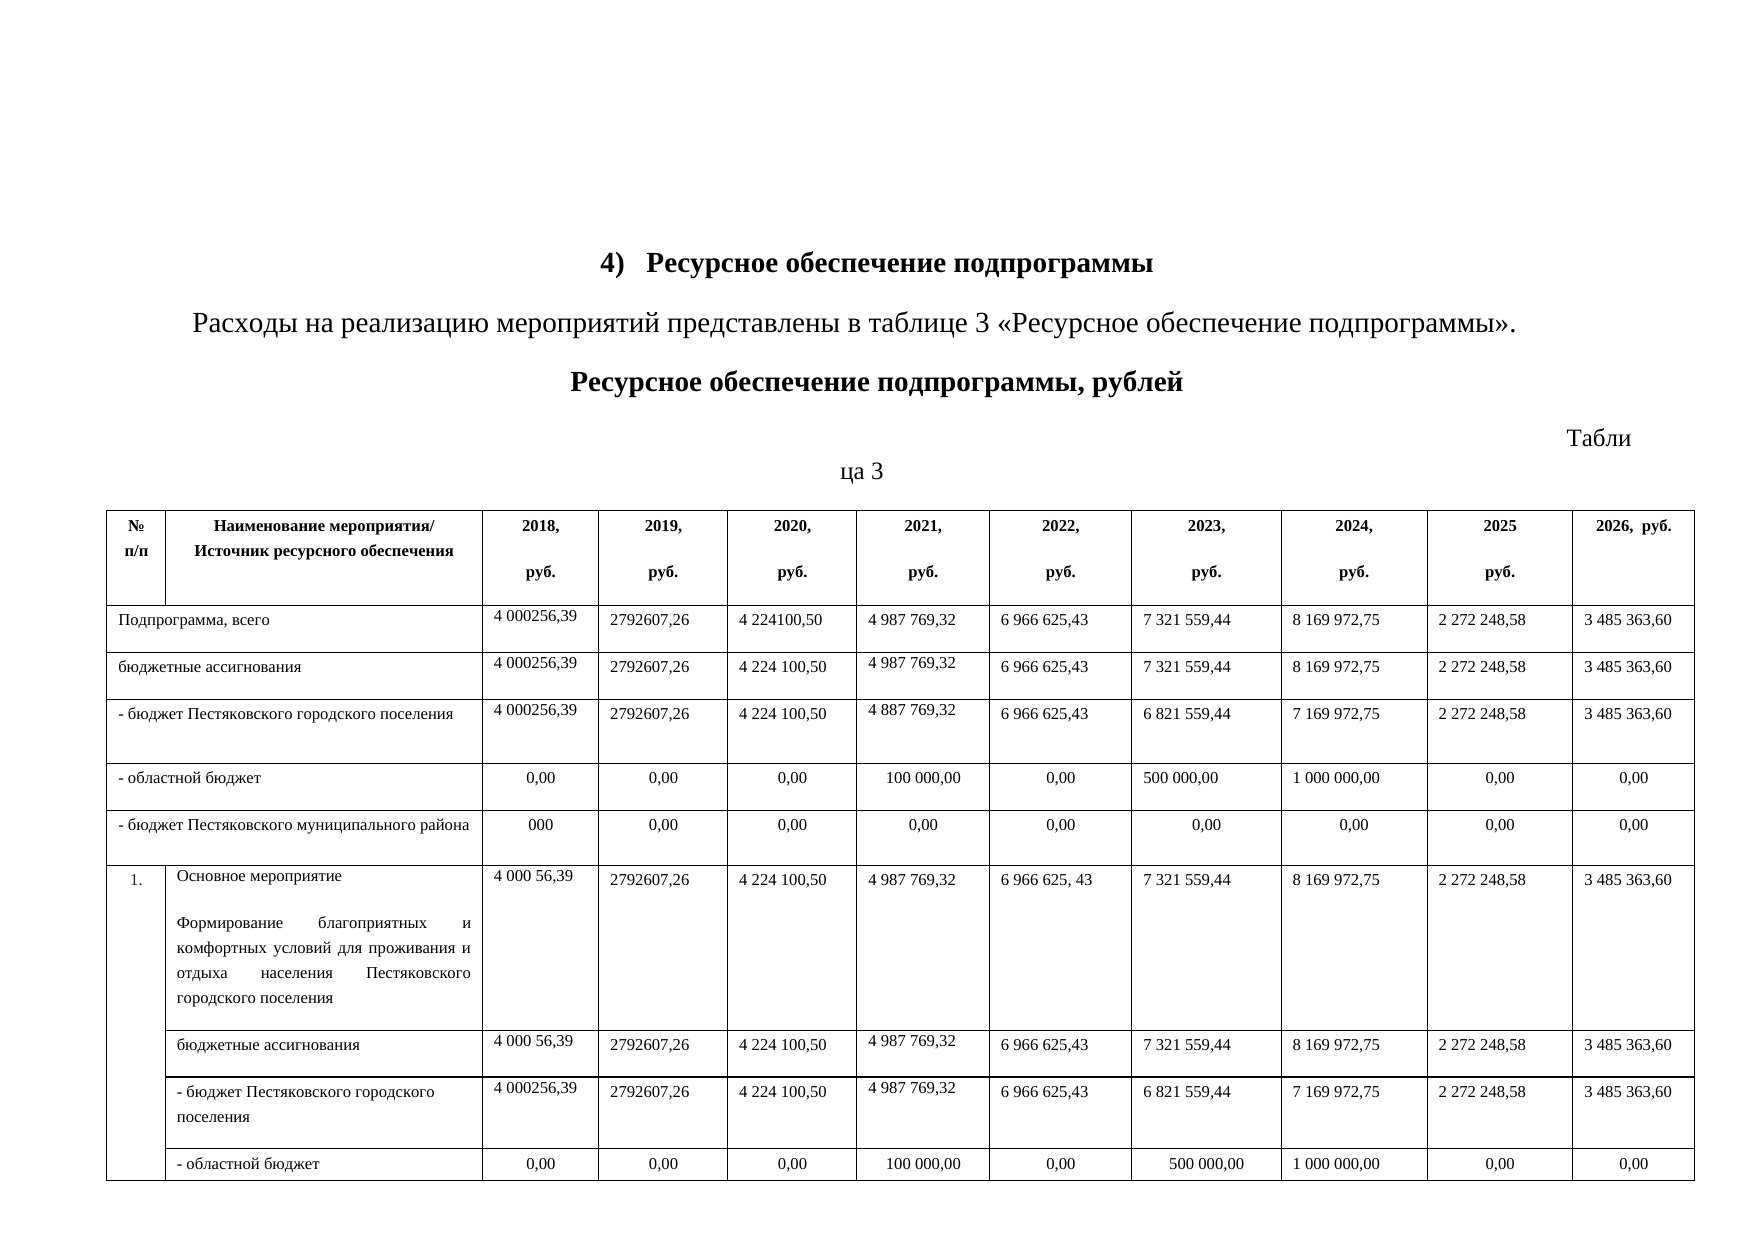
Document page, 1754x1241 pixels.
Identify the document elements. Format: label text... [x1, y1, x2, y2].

table_cell 4 224 100,50 [728, 1031, 856, 1076]
table_header 2025 руб. [1428, 511, 1572, 605]
table_cell - бюджет Пестяковского городского поселения [166, 1078, 482, 1148]
table_cell 2792607,26 [599, 606, 727, 652]
table_cell 0,00 [1573, 811, 1694, 865]
table_cell - областной бюджет [166, 1149, 482, 1180]
table_cell 0,00 [483, 1149, 598, 1180]
table_cell - бюджет Пестяковского городского поселения [107, 700, 482, 763]
table_cell 1. [107, 866, 165, 1180]
table_cell 4 224 100,50 [728, 866, 856, 1029]
table_cell 3 485 363,60 [1573, 1031, 1694, 1076]
table_cell 0,00 [599, 1149, 727, 1180]
table_cell 0,00 [857, 811, 989, 865]
table_cell 3 485 363,60 [1573, 1078, 1694, 1148]
text 4) Ресурсное обеспечение подпрограммы [118, 245, 1636, 279]
table_cell 2 272 248,58 [1428, 606, 1572, 652]
table_cell 0,00 [1282, 811, 1427, 865]
table_cell 4 224100,50 [728, 606, 856, 652]
table_cell 7 169 972,75 [1282, 1078, 1427, 1148]
table_cell 6 821 559,44 [1132, 1078, 1281, 1148]
table_cell Основное мероприятие Формирование благоприятных и комфортных условий для проживания и отдыха населения Пестяковского городского поселения [166, 866, 482, 1029]
table_cell 0,00 [728, 764, 856, 809]
text Расходы на реализацию мероприятий представлены в таблице 3 «Ресурсное обеспечение подпрограммы». [118, 305, 1636, 338]
table_cell 7 321 559,44 [1132, 653, 1281, 698]
table_cell 2 272 248,58 [1428, 653, 1572, 698]
table_header 2018, руб. [483, 511, 598, 605]
table_cell 4 224 100,50 [728, 1078, 856, 1148]
table_cell 6 966 625,43 [990, 1031, 1131, 1076]
table_header 2019, руб. [599, 511, 727, 605]
table_cell 2 272 248,58 [1428, 866, 1572, 1029]
table_cell 6 966 625,43 [990, 1078, 1131, 1148]
table_cell 6 966 625,43 [990, 653, 1131, 698]
table_cell 3 485 363,60 [1573, 653, 1694, 698]
table_cell 4 000256,39 [483, 653, 598, 698]
table_cell 500 000,00 [1132, 1149, 1281, 1180]
table_cell 0,00 [1428, 1149, 1572, 1180]
table_cell 2792607,26 [599, 1078, 727, 1148]
table_cell 4 000256,39 [483, 700, 598, 763]
table_cell - областной бюджет [107, 764, 482, 809]
table_cell 0,00 [728, 1149, 856, 1180]
table_cell 4 987 769,32 [857, 866, 989, 1029]
text Ресурсное обеспечение подпрограммы, рублей [118, 364, 1636, 398]
table_cell 0,00 [483, 764, 598, 809]
table_cell 1 000 000,00 [1282, 764, 1427, 809]
table_cell 1 000 000,00 [1282, 1149, 1427, 1180]
table_header № п/п [107, 511, 165, 605]
table_cell 0,00 [728, 811, 856, 865]
table_header Наименование мероприятия/ Источник ресурсного обеспечения [166, 511, 482, 605]
table_cell 0,00 [990, 811, 1131, 865]
table_cell 4 987 769,32 [857, 1031, 989, 1076]
table_cell 0,00 [1428, 811, 1572, 865]
table_header 2024, руб. [1282, 511, 1427, 605]
table_cell 4 987 769,32 [857, 653, 989, 698]
table_cell 2792607,26 [599, 866, 727, 1029]
table_cell 0,00 [1573, 1149, 1694, 1180]
table_cell 500 000,00 [1132, 764, 1281, 809]
table_cell 0,00 [599, 811, 727, 865]
table_cell 2792607,26 [599, 1031, 727, 1076]
table_cell бюджетные ассигнования [166, 1031, 482, 1076]
table_cell 0,00 [599, 764, 727, 809]
table_cell 6 966 625, 43 [990, 866, 1131, 1029]
table_cell 4 000256,39 [483, 606, 598, 652]
table_cell 0,00 [1428, 764, 1572, 809]
table_cell 2792607,26 [599, 653, 727, 698]
table_cell 8 169 972,75 [1282, 1031, 1427, 1076]
table_cell 4 887 769,32 [857, 700, 989, 763]
table_header 2022, руб. [990, 511, 1131, 605]
table_cell 7 169 972,75 [1282, 700, 1427, 763]
table_cell 4 224 100,50 [728, 700, 856, 763]
table_cell 100 000,00 [857, 764, 989, 809]
table_header 2020, руб. [728, 511, 856, 605]
table_cell 7 321 559,44 [1132, 866, 1281, 1029]
table_cell 0,00 [1132, 811, 1281, 865]
table_header 2026, руб. [1573, 511, 1694, 605]
table_cell 0,00 [990, 764, 1131, 809]
table_cell 7 321 559,44 [1132, 1031, 1281, 1076]
table_cell 4 987 769,32 [857, 1078, 989, 1148]
table_cell 2 272 248,58 [1428, 1031, 1572, 1076]
table_cell 4 224 100,50 [728, 653, 856, 698]
table_cell 8 169 972,75 [1282, 866, 1427, 1029]
table_cell 3 485 363,60 [1573, 866, 1694, 1029]
table_cell 2 272 248,58 [1428, 700, 1572, 763]
table_cell 8 169 972,75 [1282, 653, 1427, 698]
table_cell - бюджет Пестяковского муниципального района [107, 811, 482, 865]
table_cell 000 [483, 811, 598, 865]
table_cell Подпрограмма, всего [107, 606, 482, 652]
table_header 2023, руб. [1132, 511, 1281, 605]
table_cell 8 169 972,75 [1282, 606, 1427, 652]
table_cell 4 000256,39 [483, 1078, 598, 1148]
table_cell 0,00 [1573, 764, 1694, 809]
table_cell 6 966 625,43 [990, 700, 1131, 763]
table_cell 4 987 769,32 [857, 606, 989, 652]
table_header 2021, руб. [857, 511, 989, 605]
table_cell 3 485 363,60 [1573, 606, 1694, 652]
table_cell 100 000,00 [857, 1149, 989, 1180]
text Таблица 3 [118, 423, 1636, 485]
table_cell 2792607,26 [599, 700, 727, 763]
table_cell 4 000 56,39 [483, 866, 598, 1029]
table_cell бюджетные ассигнования [107, 653, 482, 698]
table_cell 2 272 248,58 [1428, 1078, 1572, 1148]
table_cell 3 485 363,60 [1573, 700, 1694, 763]
table_cell 6 821 559,44 [1132, 700, 1281, 763]
table_cell 0,00 [990, 1149, 1131, 1180]
table_cell 6 966 625,43 [990, 606, 1131, 652]
table_cell 4 000 56,39 [483, 1031, 598, 1076]
table_cell 7 321 559,44 [1132, 606, 1281, 652]
